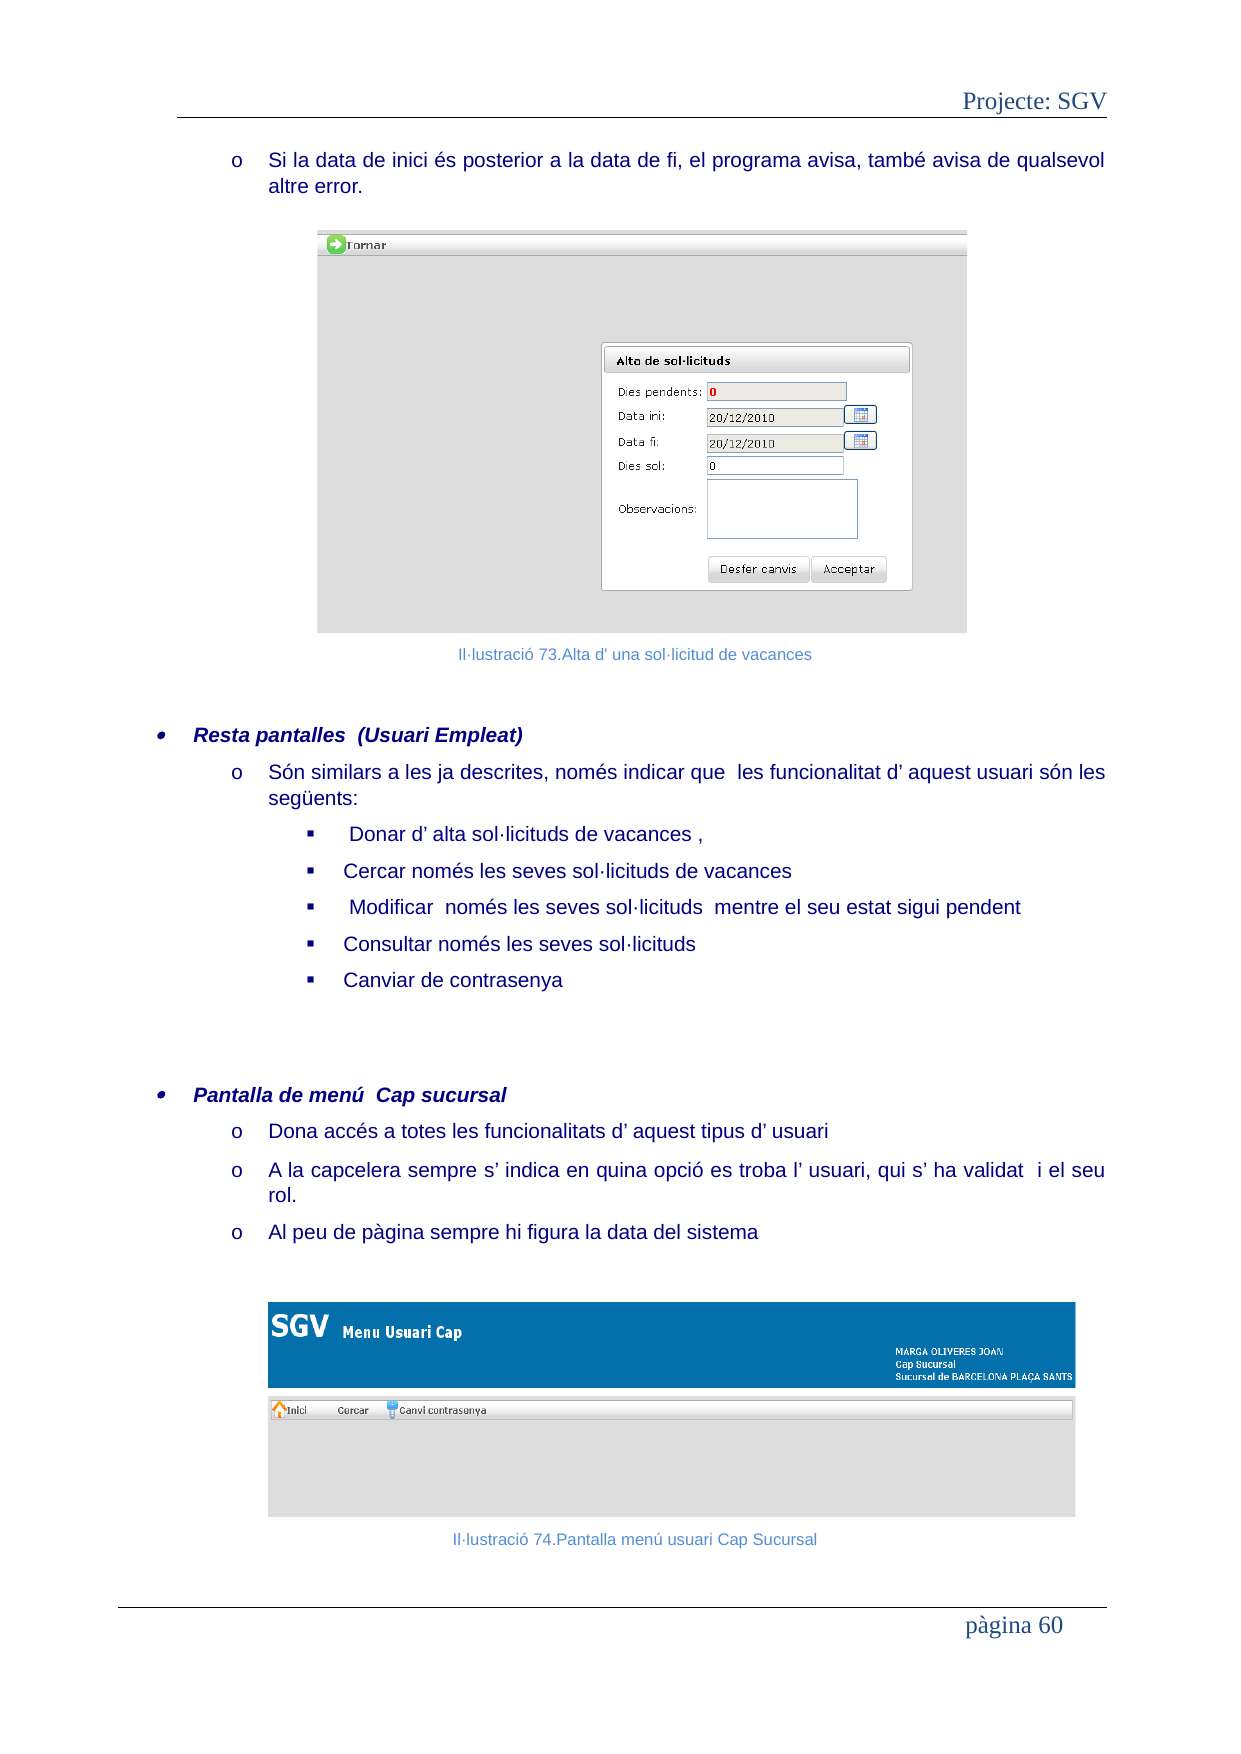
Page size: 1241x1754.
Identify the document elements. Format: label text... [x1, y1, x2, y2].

list Cercar només les seves sol·licituds de vacances [306, 858, 1107, 883]
list Al peu de pàgina sempre hi figura la data del sistema [231, 1220, 1107, 1246]
list Pantalla de menú Cap sucursal [156, 1082, 1107, 1107]
list A la capcelera sempre s’ indica en quina opció es troba l’ usuari, qui s’ ha validat i el seu rol. [231, 1157, 1107, 1207]
list Consultar només les seves sol·licituds [306, 932, 1107, 956]
list Si la data de inici és posterior a la data de fi, el programa avisa, també avisa de qualsevol altre error. [231, 148, 1107, 197]
picture [268, 1296, 1076, 1517]
text Il·lustració 73.Alta d' una sol·licitud de vacances [118, 644, 1107, 663]
list Resta pantalles (Usuari Empleat) [156, 723, 1107, 747]
text Il·lustració 74.Pantalla menú usuari Cap Sucursal [118, 1529, 1107, 1548]
list Són similars a les ja descrites, només indicar que les funcionalitat d’ aquest usuari són les següents: [231, 760, 1107, 809]
list Dona accés a totes les funcionalitats d’ aquest tipus d’ usuari [231, 1119, 1107, 1145]
list Donar d’ alta sol·licituds de vacances , [306, 822, 1107, 846]
list Canviar de contrasenya [306, 968, 1107, 992]
picture [317, 224, 968, 633]
list Modificar només les seves sol·licituds mentre el seu estat sigui pendent [306, 895, 1107, 919]
